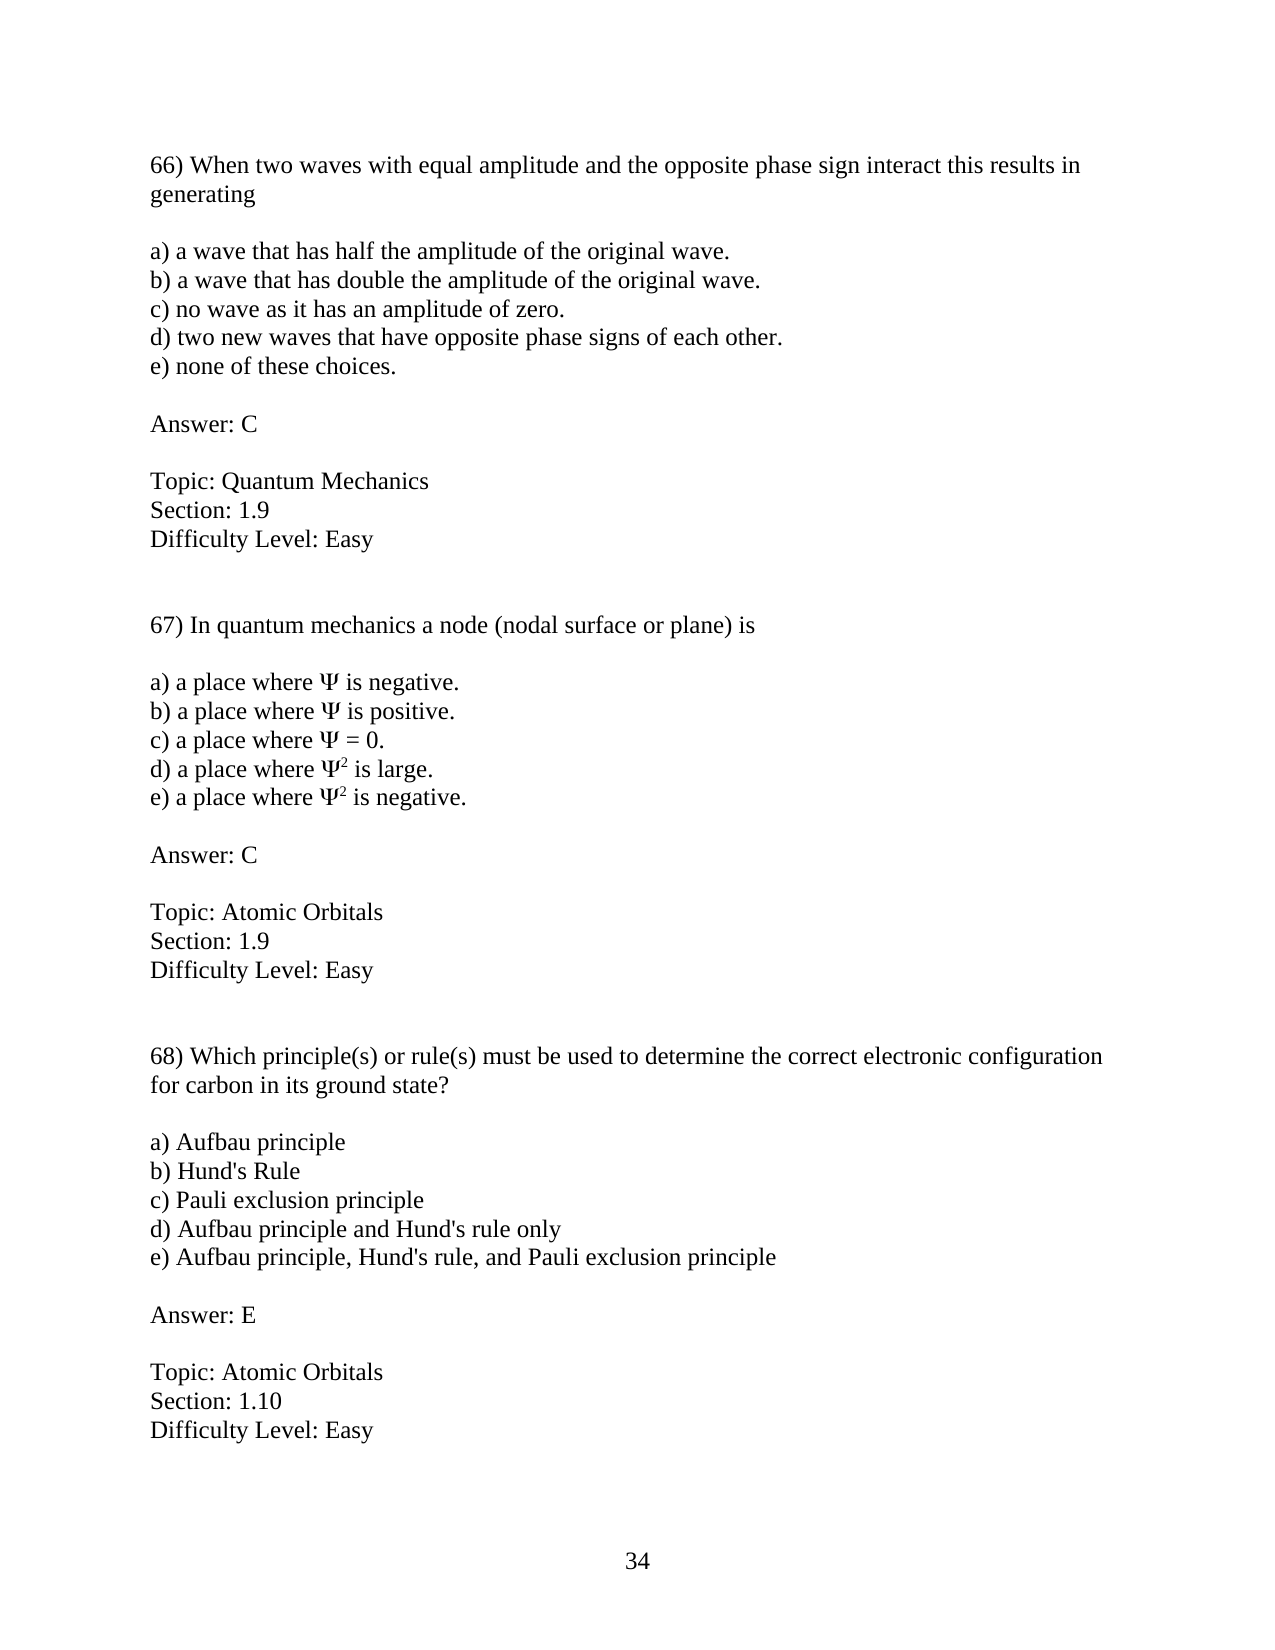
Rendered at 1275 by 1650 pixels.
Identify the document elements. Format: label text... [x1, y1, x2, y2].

text Answer: C [150, 840, 1125, 869]
text Answer: C [150, 409, 1125, 437]
text b) Hund's Rule [150, 1156, 1125, 1185]
text Difficulty Level: Easy [150, 1415, 1125, 1444]
text c) Pauli exclusion principle [150, 1185, 1125, 1214]
text b) a place where  is positive. [150, 696, 1125, 725]
text e) a place where 2 is negative. [150, 782, 1125, 811]
text 67) In quantum mechanics a node (nodal surface or plane) is [150, 610, 1125, 639]
text d) Aufbau principle and Hund's rule only [150, 1214, 1125, 1242]
text Topic: Quantum Mechanics [150, 466, 1125, 495]
text d) two new waves that have opposite phase signs of each other. [150, 322, 1125, 351]
text Section: 1.10 [150, 1386, 1125, 1415]
text 68) Which principle(s) or rule(s) must be used to determine the correct electronic configuration for carbon in its ground state? [150, 1041, 1125, 1099]
text Difficulty Level: Easy [150, 524, 1125, 552]
text Topic: Atomic Orbitals [150, 897, 1125, 926]
text c) no wave as it has an amplitude of zero. [150, 294, 1125, 322]
text Difficulty Level: Easy [150, 955, 1125, 984]
text d) a place where 2 is large. [150, 754, 1125, 782]
text Topic: Atomic Orbitals [150, 1357, 1125, 1386]
text c) a place where  = 0. [150, 725, 1125, 754]
text e) none of these choices. [150, 351, 1125, 380]
text a) a wave that has half the amplitude of the original wave. [150, 236, 1125, 265]
text a) Aufbau principle [150, 1127, 1125, 1156]
text Section: 1.9 [150, 495, 1125, 524]
text a) a place where  is negative. [150, 667, 1125, 696]
text Answer: E [150, 1300, 1125, 1329]
text e) Aufbau principle, Hund's rule, and Pauli exclusion principle [150, 1242, 1125, 1271]
text 66) When two waves with equal amplitude and the opposite phase sign interact this results in generating [150, 150, 1125, 207]
text b) a wave that has double the amplitude of the original wave. [150, 265, 1125, 294]
text Section: 1.9 [150, 926, 1125, 955]
